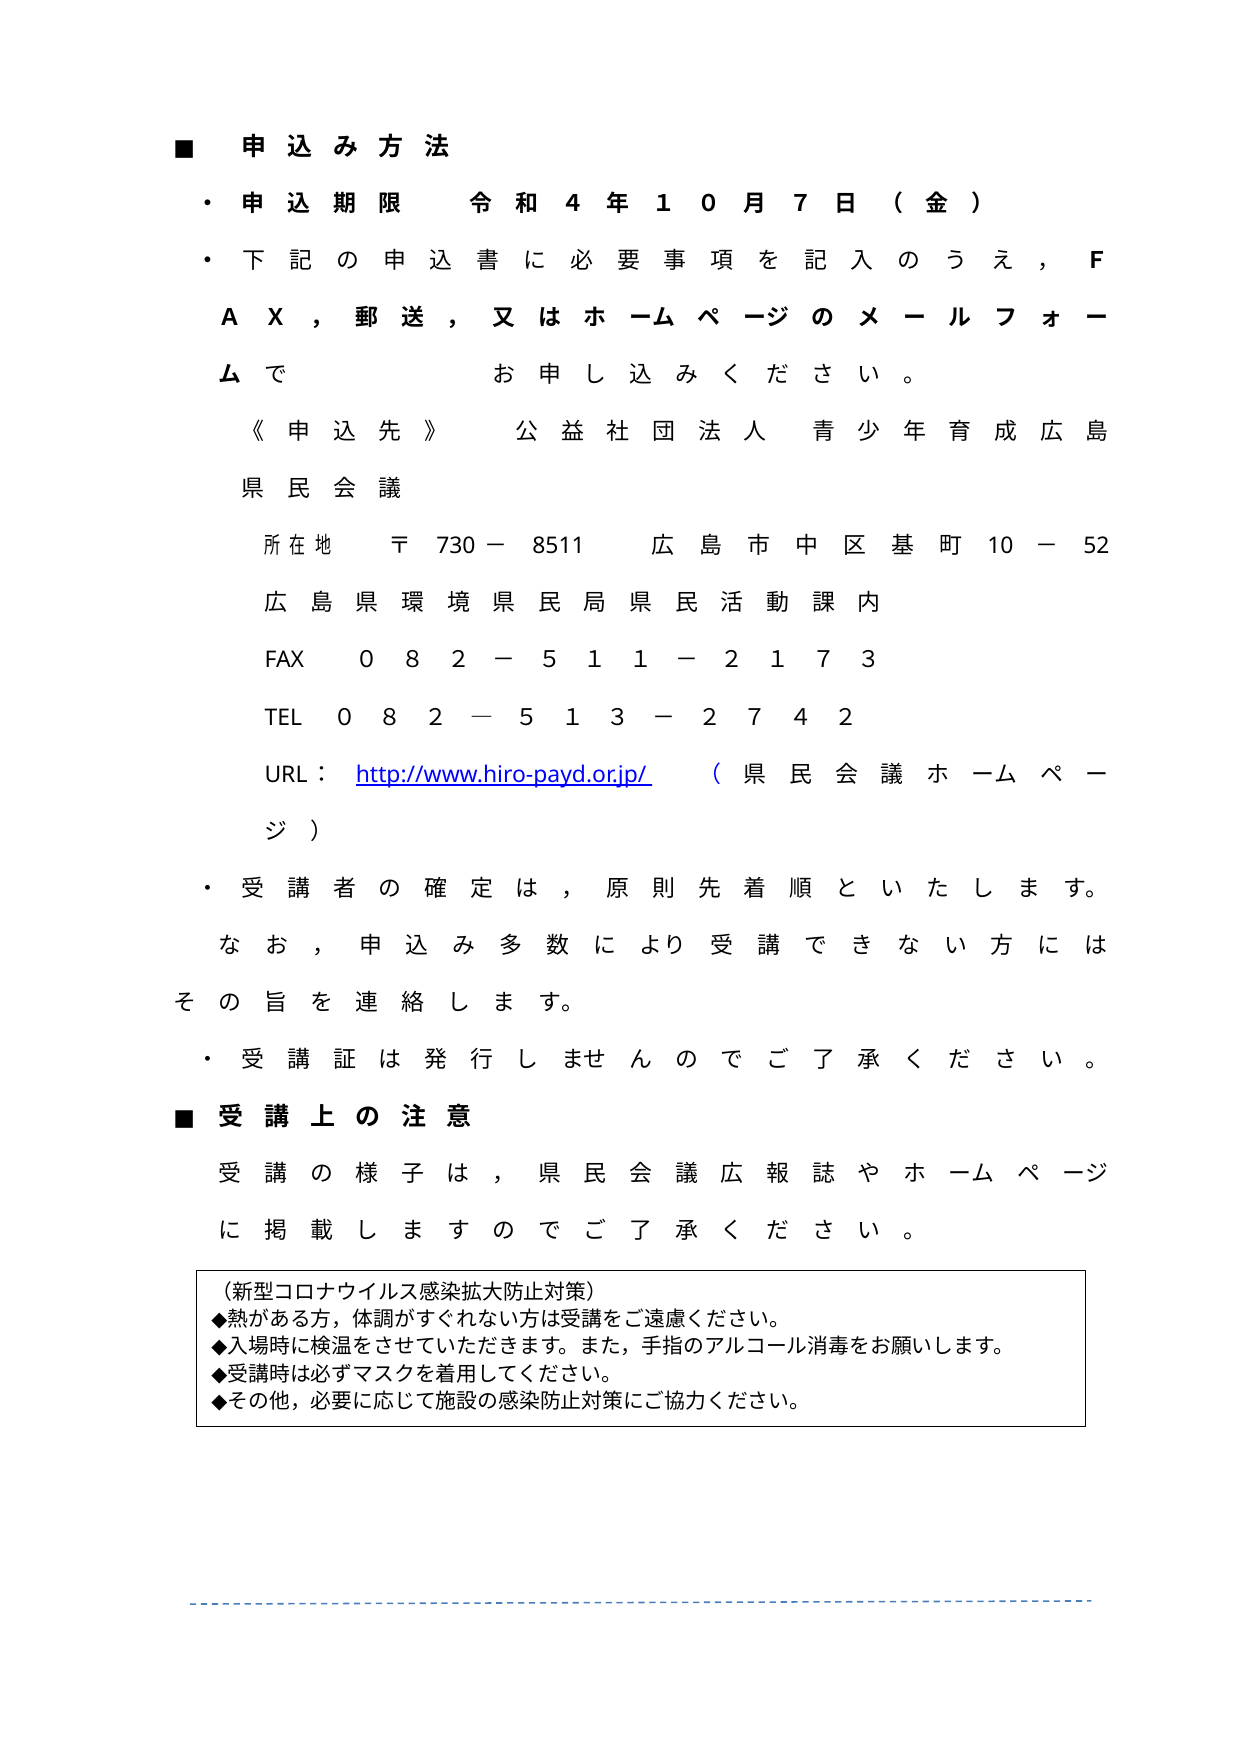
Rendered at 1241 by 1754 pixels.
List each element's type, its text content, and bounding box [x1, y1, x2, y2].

text URL：http://www.hiro-payd.or.jp/ （県民会議ホームページ） [254, 744, 1131, 858]
list ・下記の申込書に必要事項を記入のうえ，ＦＡＸ，郵送，又はホームページのメールフォームで お申し込みください。 [180, 230, 1131, 401]
text FAX ０８２－５１１－２１７３ [254, 629, 1131, 687]
list なお，申込み多数により受講できない方には，その旨を連絡します。 [165, 915, 1131, 1029]
list 受講上の注意 [169, 1086, 1131, 1143]
text TEL ０８２―５１３－２７４２ [254, 687, 1131, 744]
list ・受講証は発行しませんのでご了承ください。 [180, 1029, 1131, 1086]
list 受講の様子は，県民会議広報誌やホームページに掲載しますのでご了承ください。 [216, 1143, 1131, 1257]
text 所在地 〒730－8511 広島市中区基町10－52 広島県環境県民局県民活動課内 [254, 515, 1131, 629]
text ・申込期限 令和４年１０月７日（金） [180, 173, 1131, 230]
text 《申込先》 公益社団法人 青少年育成広島県民会議 [224, 401, 1131, 515]
list ・受講者の確定は，原則先着順といたします。 [179, 858, 1131, 915]
text ■ 申込み方法 [169, 116, 1131, 173]
